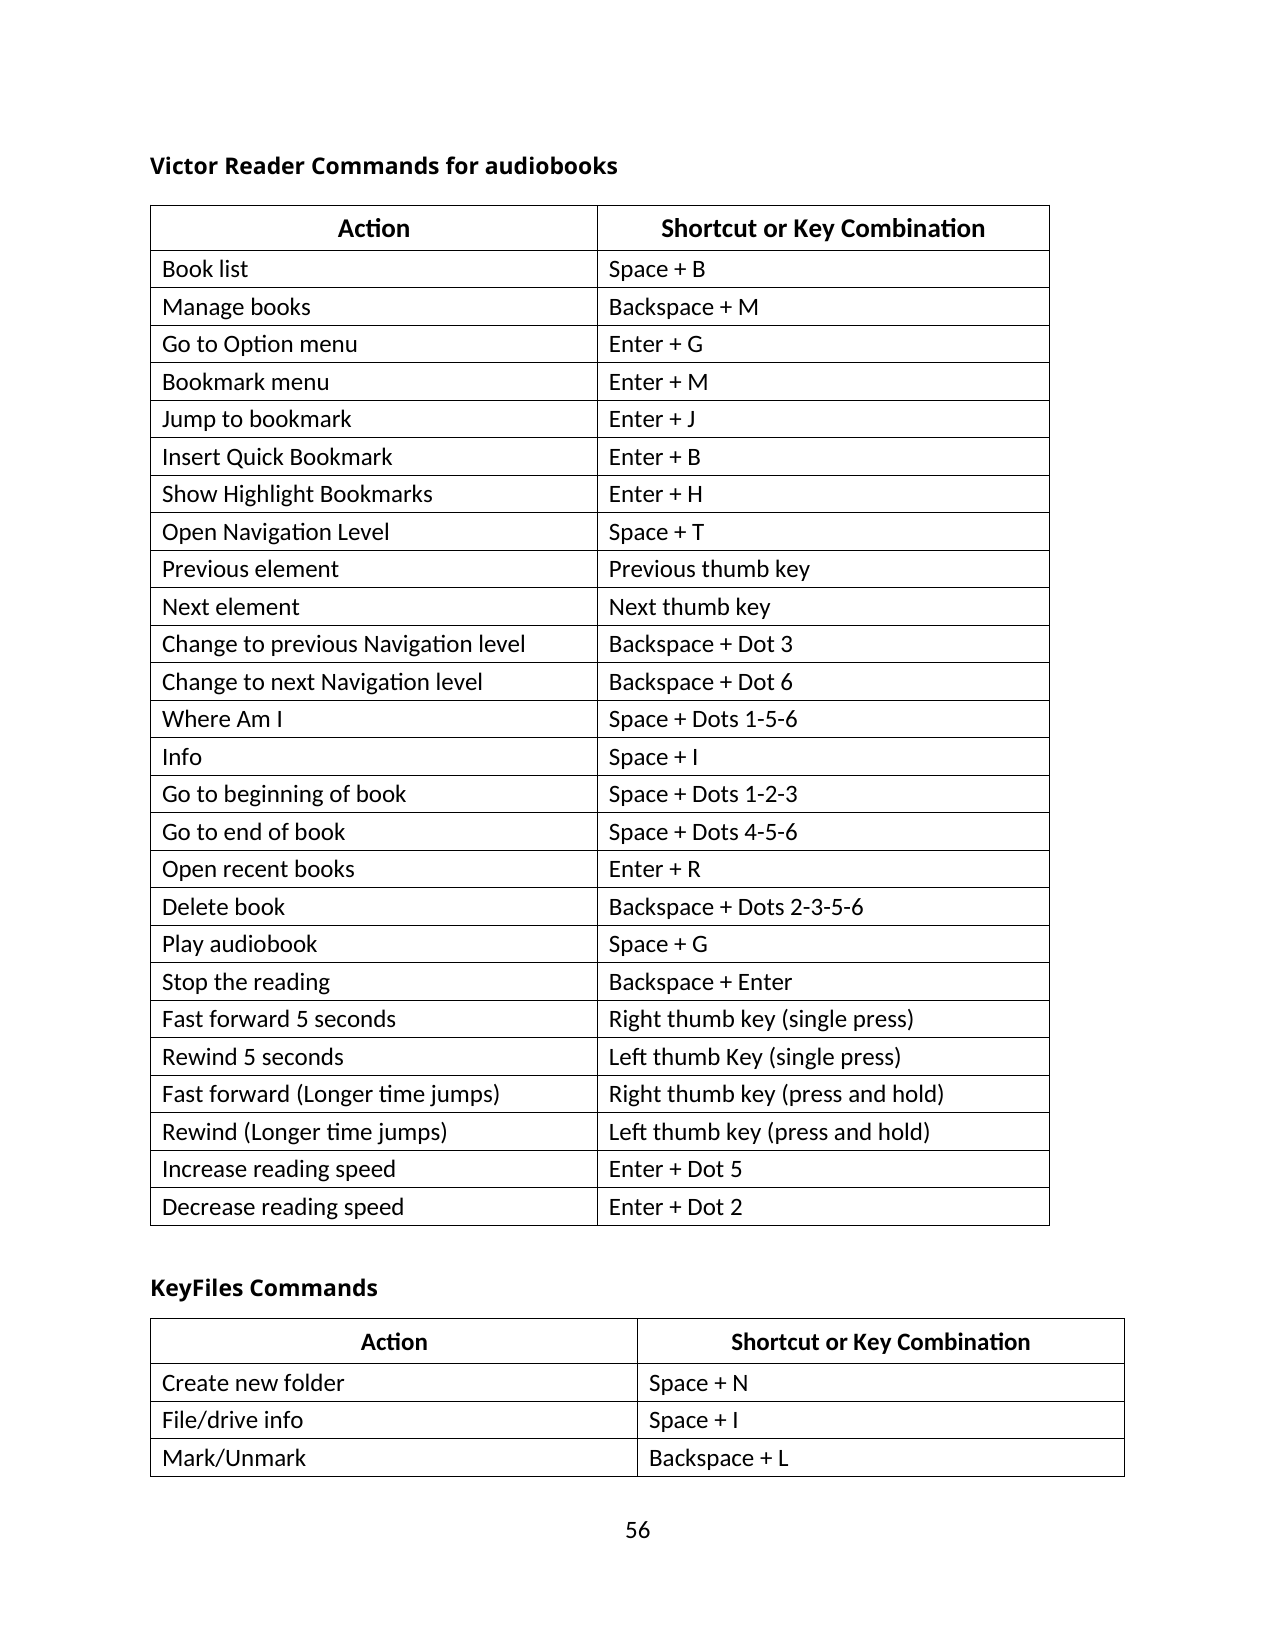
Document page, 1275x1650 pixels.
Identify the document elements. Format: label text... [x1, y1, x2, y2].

table_cell Space + B [598, 251, 1049, 287]
table_cell Enter + G [598, 326, 1049, 362]
table_cell Stop the reading [151, 963, 597, 999]
table_cell Open Navigation Level [151, 513, 597, 549]
table_cell Left thumb Key (single press) [598, 1038, 1049, 1074]
table_cell Right thumb key (press and hold) [598, 1076, 1049, 1112]
table_cell Backspace + M [598, 288, 1049, 324]
table_cell Space + I [598, 738, 1049, 774]
table_header Shortcut or Key Combination [598, 206, 1049, 249]
table_cell Enter + M [598, 363, 1049, 399]
table_cell Next thumb key [598, 588, 1049, 624]
table_cell Create new folder [151, 1364, 637, 1401]
table_cell Rewind (Longer time jumps) [151, 1113, 597, 1149]
table_cell Backspace + Enter [598, 963, 1049, 999]
table_cell Rewind 5 seconds [151, 1038, 597, 1074]
table_cell Change to next Navigation level [151, 663, 597, 699]
table_cell Space + N [638, 1364, 1124, 1401]
text Victor Reader Commands for audiobooks [150, 150, 1125, 181]
table_cell Backspace + L [638, 1439, 1124, 1476]
table_cell Space + Dots 1-2-3 [598, 776, 1049, 812]
table_cell Play audiobook [151, 926, 597, 962]
table_cell Mark/Unmark [151, 1439, 637, 1476]
table_cell Backspace + Dot 6 [598, 663, 1049, 699]
table_cell Show Highlight Bookmarks [151, 476, 597, 512]
table_cell Right thumb key (single press) [598, 1001, 1049, 1037]
table_cell Enter + Dot 2 [598, 1188, 1049, 1224]
table_cell Insert Quick Bookmark [151, 438, 597, 474]
table_cell Bookmark menu [151, 363, 597, 399]
table_cell Delete book [151, 888, 597, 924]
table_header Action [151, 206, 597, 249]
table_cell Increase reading speed [151, 1151, 597, 1187]
table_cell Backspace + Dot 3 [598, 626, 1049, 662]
table_cell Space + I [638, 1402, 1124, 1438]
table_cell Jump to bookmark [151, 401, 597, 437]
table_header Shortcut or Key Combination [638, 1319, 1124, 1363]
table_cell Space + T [598, 513, 1049, 549]
table_cell Go to Option menu [151, 326, 597, 362]
text KeyFiles Commands [150, 1272, 1125, 1303]
table_cell Space + Dots 1-5-6 [598, 701, 1049, 737]
table_cell Fast forward 5 seconds [151, 1001, 597, 1037]
table_cell Where Am I [151, 701, 597, 737]
table_cell Book list [151, 251, 597, 287]
table_cell Go to beginning of book [151, 776, 597, 812]
table_cell Decrease reading speed [151, 1188, 597, 1224]
table_cell Left thumb key (press and hold) [598, 1113, 1049, 1149]
table_cell Enter + B [598, 438, 1049, 474]
table_cell Enter + R [598, 851, 1049, 887]
table_cell Space + Dots 4-5-6 [598, 813, 1049, 849]
table_cell Change to previous Navigation level [151, 626, 597, 662]
table_header Action [151, 1319, 637, 1363]
table_cell Go to end of book [151, 813, 597, 849]
table_cell Enter + H [598, 476, 1049, 512]
table_cell Previous element [151, 551, 597, 587]
table_cell File/drive info [151, 1402, 637, 1438]
table_cell Next element [151, 588, 597, 624]
table_cell Space + G [598, 926, 1049, 962]
table_cell Enter + Dot 5 [598, 1151, 1049, 1187]
table_cell Fast forward (Longer time jumps) [151, 1076, 597, 1112]
table_cell Backspace + Dots 2-3-5-6 [598, 888, 1049, 924]
table_cell Manage books [151, 288, 597, 324]
table_cell Info [151, 738, 597, 774]
table_cell Previous thumb key [598, 551, 1049, 587]
table_cell Enter + J [598, 401, 1049, 437]
table_cell Open recent books [151, 851, 597, 887]
